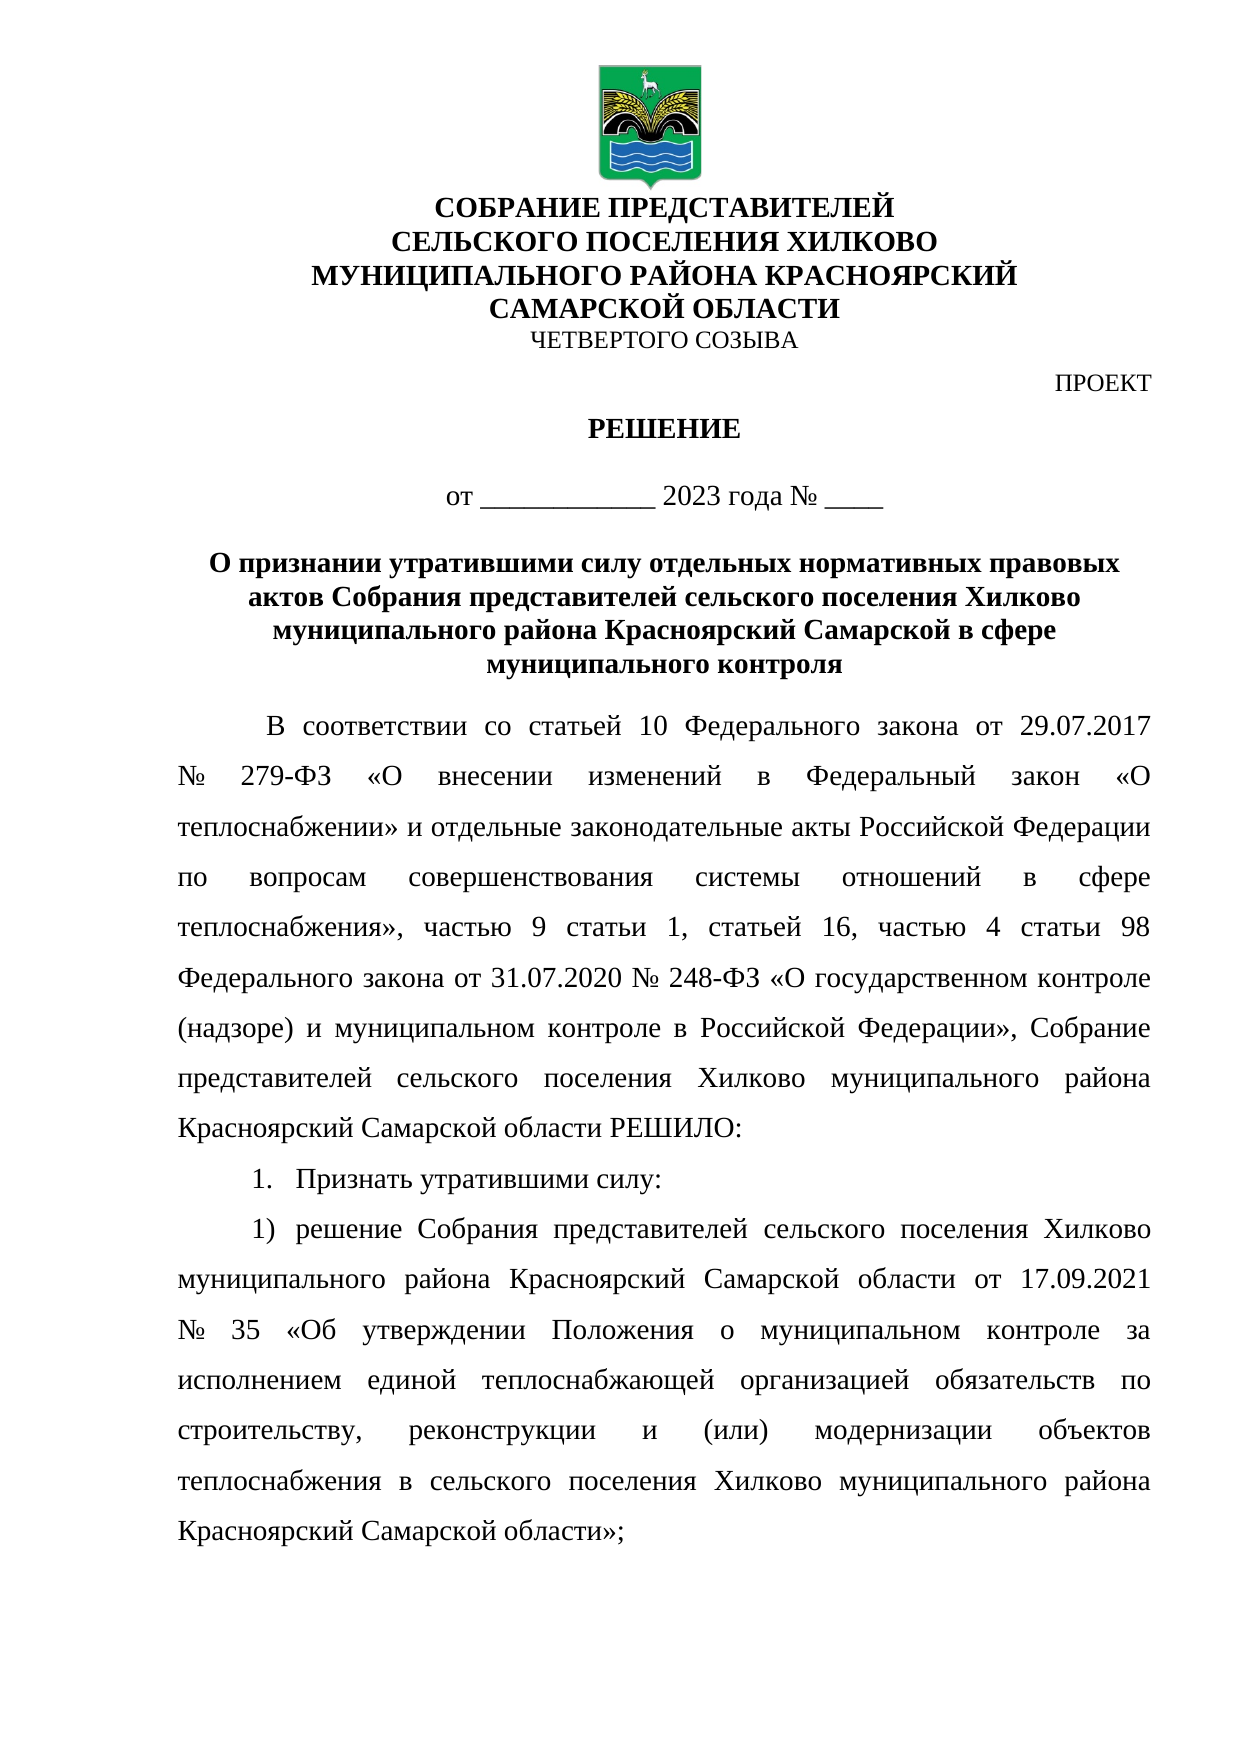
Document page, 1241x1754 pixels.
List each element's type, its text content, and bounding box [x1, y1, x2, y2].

text МУНИЦИПАЛЬНОГО РАЙОНА КРАСНОЯРСКИЙ [177, 258, 1152, 291]
text В соответствии со статьей 10 Федерального закона от 29.07.2017 № 279-ФЗ «О внесении изменений в Федеральный закон «О теплоснабжении» и отдельные законодательные акты Российской Федерации по вопросам совершенствования системы отношений в сфере теплоснабжения», частью 9 статьи 1, статьей 16, частью 4 статьи 98 Федерального закона от 31.07.2020 № 248-ФЗ «О государственном контроле (надзоре) и муниципальном контроле в Российской Федерации», Собрание представителей сельского поселения Хилково муниципального района Красноярский Самарской области РЕШИЛО: [177, 708, 1152, 1144]
text РЕШЕНИЕ [177, 411, 1152, 444]
picture [598, 65, 702, 191]
text ЧЕТВЕРТОГО СОЗЫВА [177, 325, 1152, 353]
text О признании утратившими силу отдельных нормативных правовых актов Собрания представителей сельского поселения Хилково муниципального района Красноярский Самарской в сфере муниципального контроля [177, 545, 1152, 679]
text от ____________ 2023 года № ____ [177, 478, 1152, 512]
text САМАРСКОЙ ОБЛАСТИ [177, 291, 1152, 325]
text СОБРАНИЕ ПРЕДСТАВИТЕЛЕЙ [177, 118, 1152, 224]
list решение Собрания представителей сельского поселения Хилково муниципального района Красноярский Самарской области от 17.09.2021 № 35 «Об утверждении Положения о муниципальном контроле за исполнением единой теплоснабжающей организацией обязательств по строительству, реконструкции и (или) модернизации объектов теплоснабжения в сельского поселения Хилково муниципального района Красноярский Самарской области»; [177, 1211, 1152, 1547]
list Признать утратившими силу: [177, 1161, 1152, 1194]
text СЕЛЬСКОГО ПОСЕЛЕНИЯ ХИЛКОВО [177, 224, 1152, 258]
text ПРОЕКТ [177, 368, 1152, 397]
